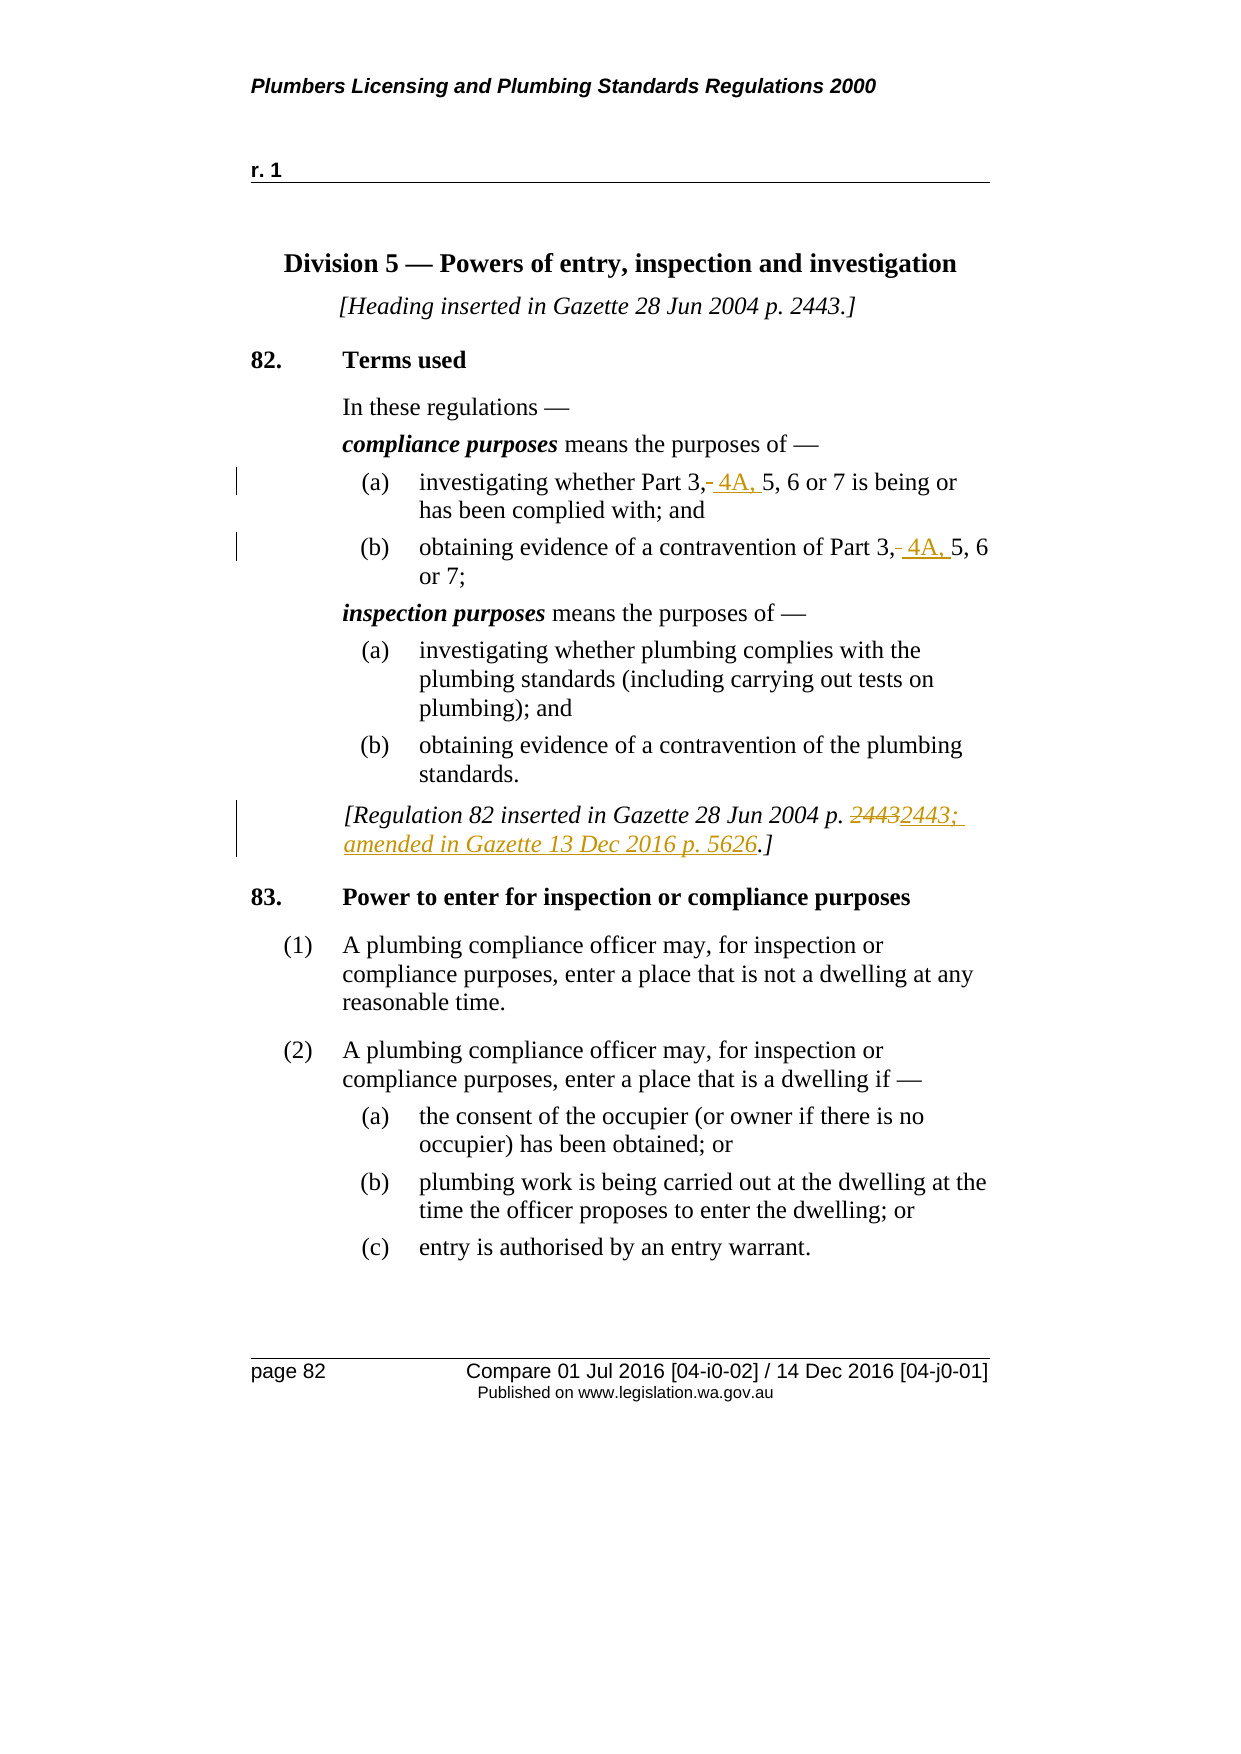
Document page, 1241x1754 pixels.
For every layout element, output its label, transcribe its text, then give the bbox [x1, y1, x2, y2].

text (a) investigating whether Part 3,5, 6 or 7 is being or has been complied with; and [251, 467, 990, 524]
text [Regulation 82 inserted in Gazette 28 Jun 2004 p. .] [251, 800, 990, 857]
text inspection purposes means the purposes of — [251, 598, 990, 627]
subtitle 83. Power to enter for inspection or compliance purposes [251, 882, 990, 911]
subtitle Division 5 — Powers of entry, inspection and investigation [251, 247, 990, 279]
text (b) obtaining evidence of a contravention of the plumbing standards. [251, 730, 990, 787]
text (2) A plumbing compliance officer may, for inspection or compliance purposes, enter a place that is a dwelling if — [251, 1035, 990, 1092]
text (b) plumbing work is being carried out at the dwelling at the time the officer proposes to enter the dwelling; or [251, 1167, 990, 1224]
subtitle 82. Terms used [251, 345, 990, 374]
text (a) the consent of the occupier (or owner if there is no occupier) has been obtained; or [251, 1101, 990, 1158]
text (b) obtaining evidence of a contravention of Part 3,5, 6 or 7; [251, 532, 990, 590]
text (a) investigating whether plumbing complies with the plumbing standards (including carrying out tests on plumbing); and [251, 635, 990, 722]
text (c) entry is authorised by an entry warrant. [251, 1232, 990, 1261]
text (1) A plumbing compliance officer may, for inspection or compliance purposes, enter a place that is not a dwelling at any reasonable time. [251, 930, 990, 1016]
text In these regulations — [251, 392, 990, 421]
text compliance purposes means the purposes of — [251, 429, 990, 458]
subtitle [Heading inserted in Gazette 28 Jun 2004 p. 2443.] [251, 291, 990, 320]
